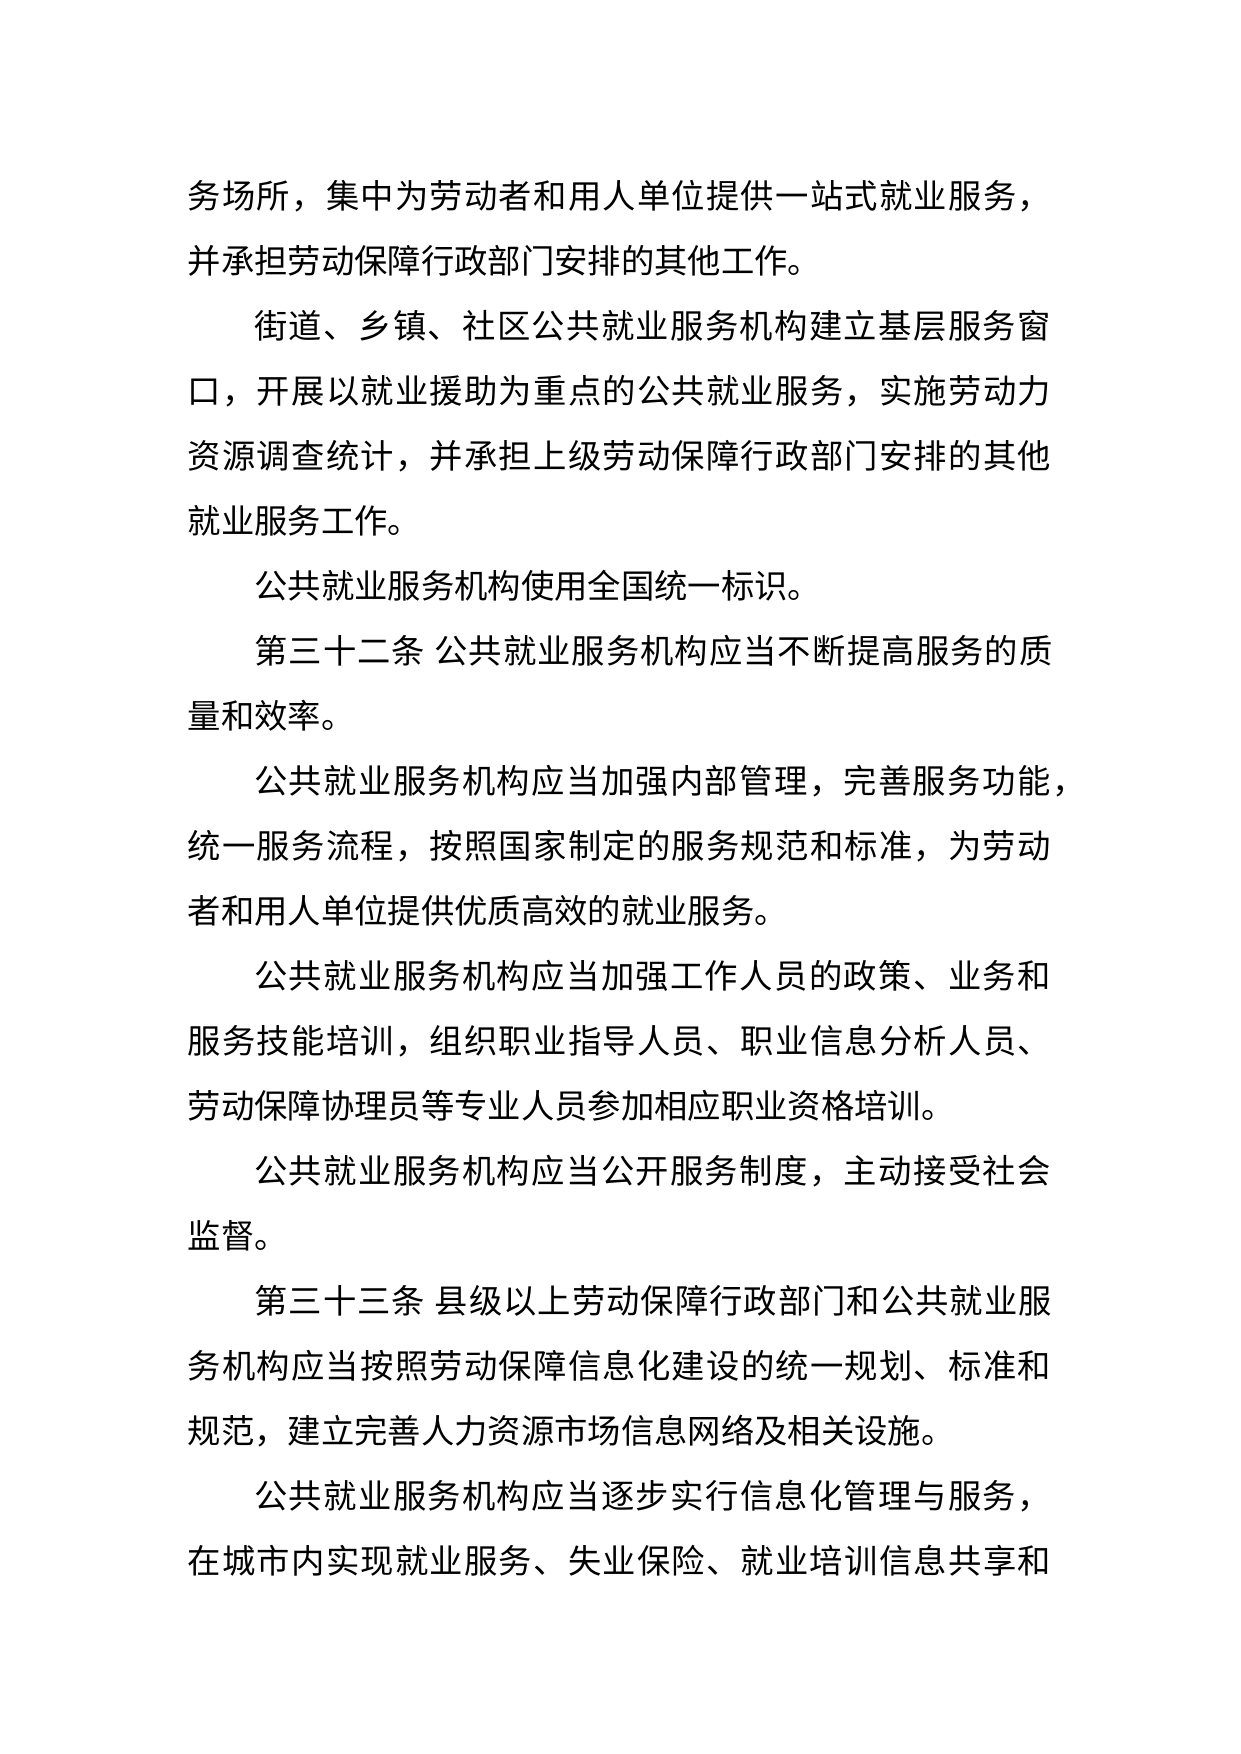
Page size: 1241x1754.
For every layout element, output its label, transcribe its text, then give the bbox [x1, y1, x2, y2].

text 公共就业服务机构使用全国统一标识。 [187, 552, 1053, 617]
text 第三十三条 县级以上劳动保障行政部门和公共就业服务机构应当按照劳动保障信息化建设的统一规划、标准和规范，建立完善人力资源市场信息网络及相关设施。 [187, 1267, 1053, 1462]
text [187, 1462, 1053, 1592]
text 公共就业服务机构应当公开服务制度，主动接受社会监督。 [187, 1137, 1053, 1267]
text 公共就业服务机构应当加强内部管理，完善服务功能，统一服务流程，按照国家制定的服务规范和标准，为劳动者和用人单位提供优质高效的就业服务。 [187, 747, 1053, 942]
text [187, 162, 1053, 292]
text 街道、乡镇、社区公共就业服务机构建立基层服务窗口，开展以就业援助为重点的公共就业服务，实施劳动力资源调查统计，并承担上级劳动保障行政部门安排的其他就业服务工作。 [187, 292, 1053, 552]
text 第三十二条 公共就业服务机构应当不断提高服务的质量和效率。 [187, 617, 1053, 747]
text 公共就业服务机构应当加强工作人员的政策、业务和服务技能培训，组织职业指导人员、职业信息分析人员、劳动保障协理员等专业人员参加相应职业资格培训。 [187, 942, 1053, 1137]
